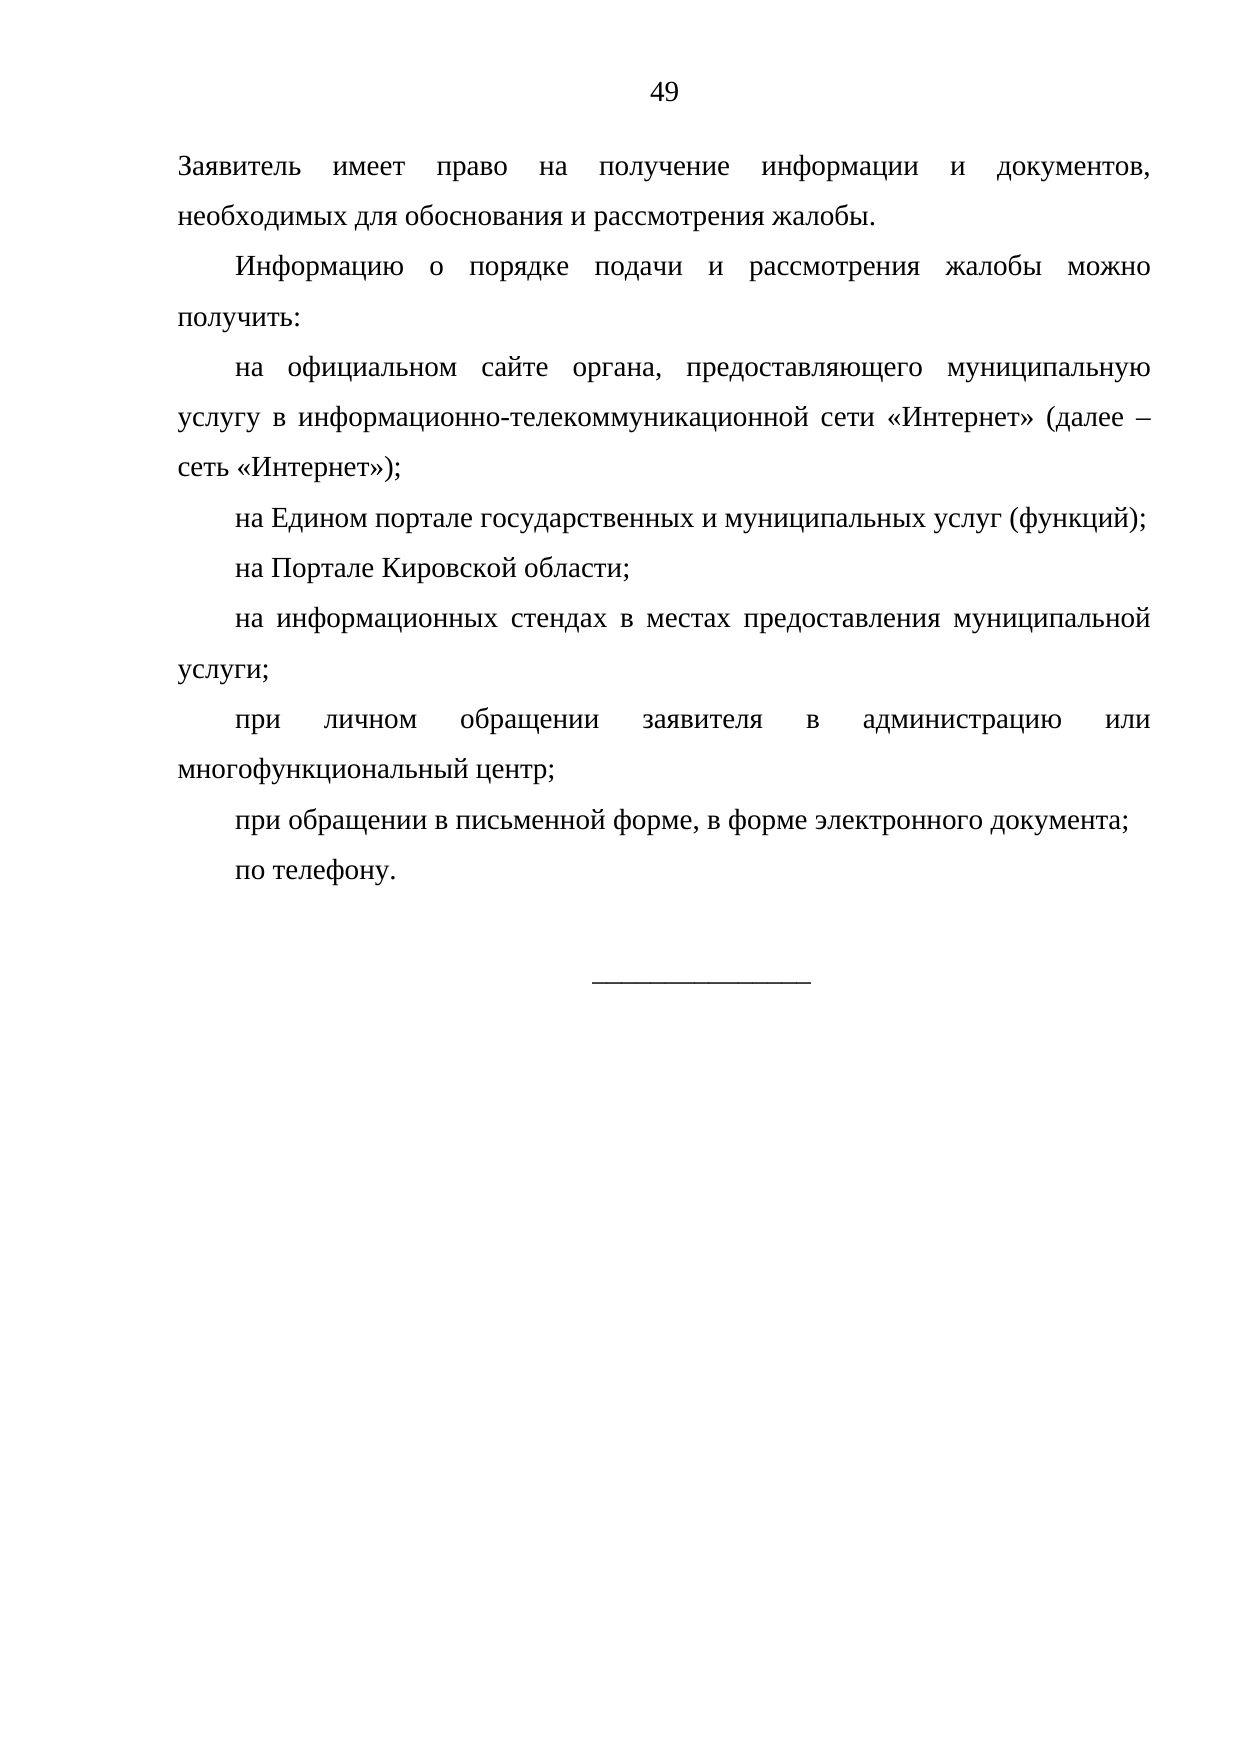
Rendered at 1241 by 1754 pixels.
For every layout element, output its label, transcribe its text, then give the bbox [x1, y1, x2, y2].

text на Едином портале государственных и муниципальных услуг (функций); [177, 500, 1152, 533]
text Информацию о порядке подачи и рассмотрения жалобы можно получить: [177, 248, 1152, 332]
text _______________ [177, 953, 1152, 986]
text Заявитель имеет право на получение информации и документов, необходимых для обоснования и рассмотрения жалобы. [177, 148, 1152, 232]
text при обращении в письменной форме, в форме электронного документа; [177, 802, 1152, 835]
text на Портале Кировской области; [177, 550, 1152, 584]
text при личном обращении заявителя в администрацию или многофункциональный центр; [177, 701, 1152, 785]
text на официальном сайте органа, предоставляющего муниципальную услугу в информационно-телекоммуникационной сети «Интернет» (далее – сеть «Интернет»); [177, 349, 1152, 483]
text по телефону. [177, 852, 1152, 886]
text на информационных стендах в местах предоставления муниципальной услуги; [177, 601, 1152, 684]
